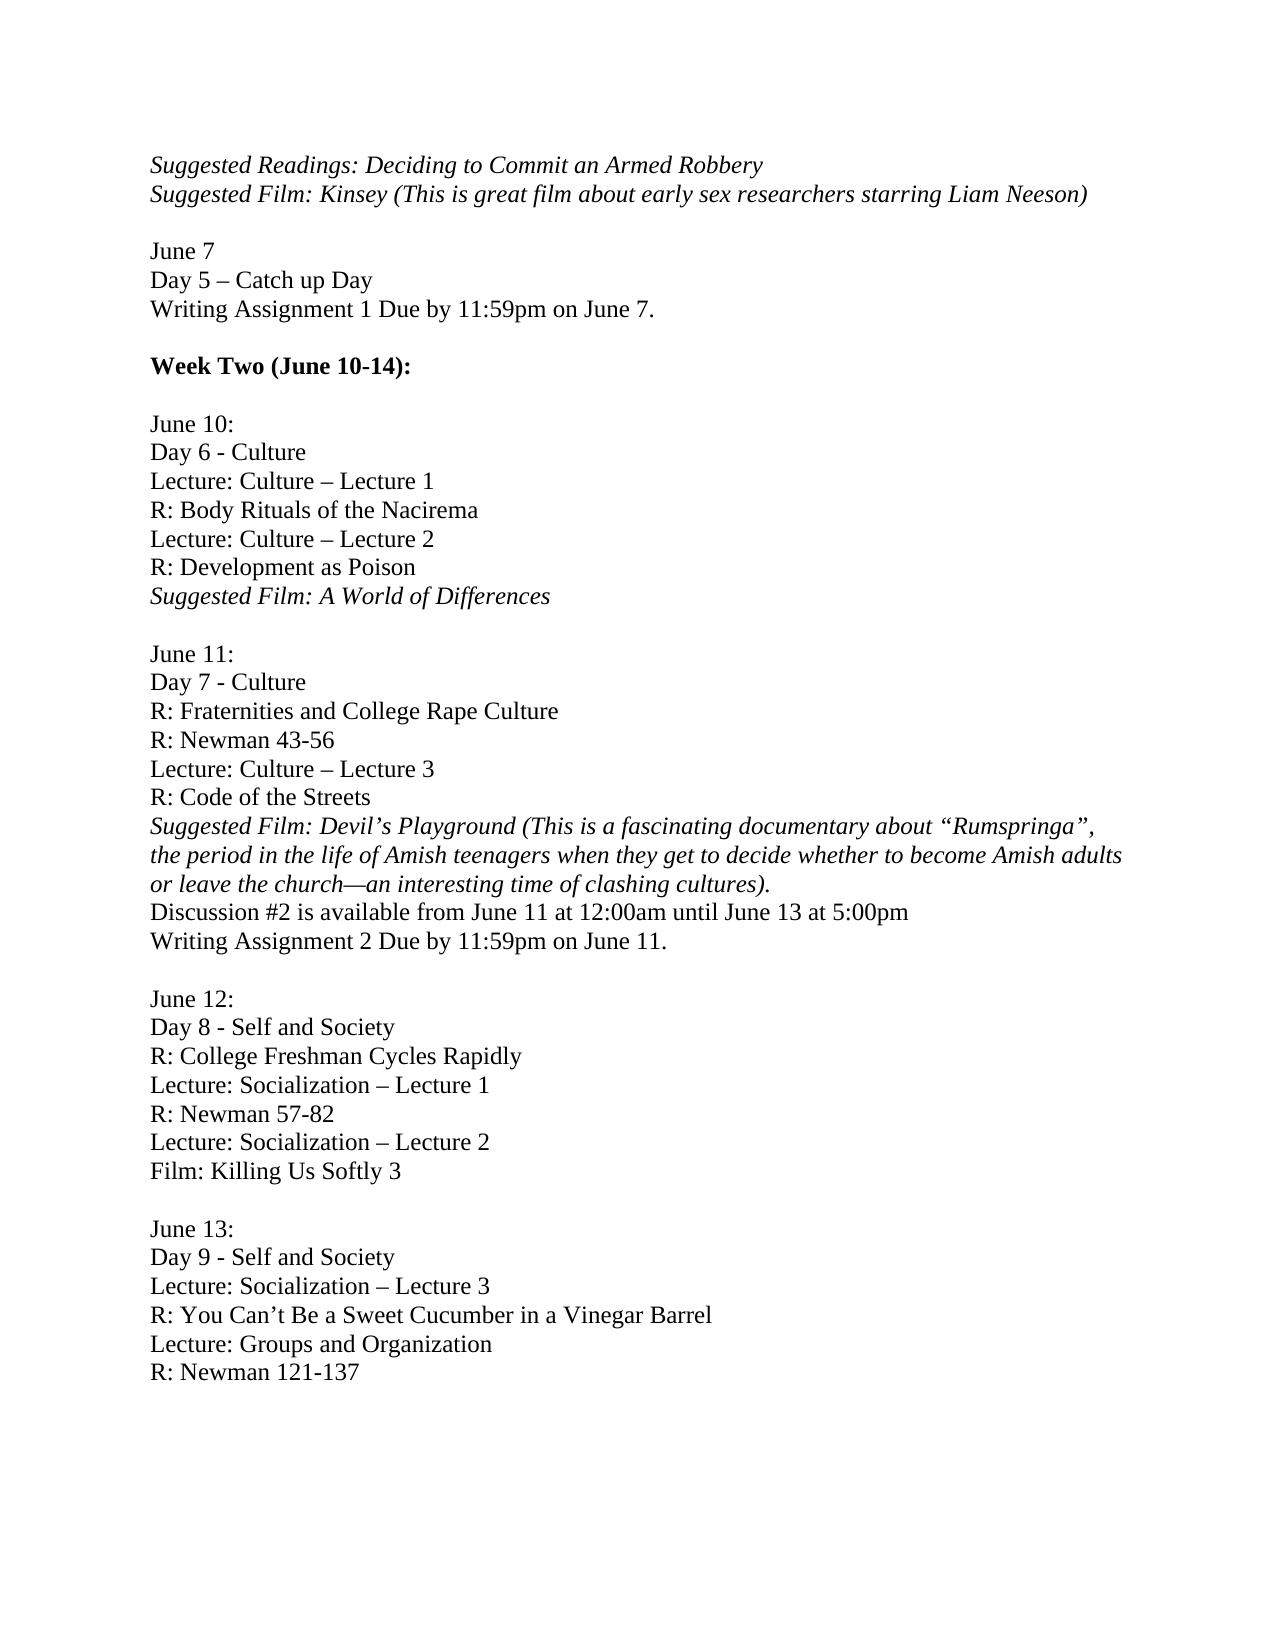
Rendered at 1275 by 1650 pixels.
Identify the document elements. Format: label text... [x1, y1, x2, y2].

text Writing Assignment 1 Due by 11:59pm on June 7. [150, 294, 1125, 322]
text Suggested Readings: Deciding to Commit an Armed Robbery [150, 150, 1125, 179]
text Lecture: Groups and Organization [150, 1329, 1125, 1357]
text Lecture: Culture – Lecture 2 [150, 524, 1125, 552]
text Film: Killing Us Softly 3 [150, 1156, 1125, 1185]
text R: Newman 43-56 [150, 725, 1125, 754]
text June 13: [150, 1214, 1125, 1242]
text R: Body Rituals of the Nacirema [150, 495, 1125, 524]
text Lecture: Culture – Lecture 1 [150, 466, 1125, 495]
text Lecture: Socialization – Lecture 2 [150, 1127, 1125, 1156]
text R: College Freshman Cycles Rapidly [150, 1041, 1125, 1070]
text Discussion #2 is available from June 11 at 12:00am until June 13 at 5:00pm [150, 897, 1125, 926]
text June 7 [150, 236, 1125, 265]
text R: You Can’t Be a Sweet Cucumber in a Vinegar Barrel [150, 1300, 1125, 1329]
text Day 8 - Self and Society [150, 1012, 1125, 1041]
text R: Newman 121-137 [150, 1357, 1125, 1386]
text Suggested Film: A World of Differences [150, 581, 1125, 610]
text June 11: [150, 639, 1125, 667]
text Lecture: Culture – Lecture 3 [150, 754, 1125, 782]
text June 12: [150, 984, 1125, 1012]
text Suggested Film: Kinsey (This is great film about early sex researchers starring Liam Neeson) [150, 179, 1125, 207]
text Lecture: Socialization – Lecture 1 [150, 1070, 1125, 1099]
text Day 7 - Culture [150, 667, 1125, 696]
text R: Newman 57-82 [150, 1099, 1125, 1127]
text R: Fraternities and College Rape Culture [150, 696, 1125, 725]
text Day 6 - Culture [150, 437, 1125, 466]
text R: Code of the Streets [150, 782, 1125, 811]
text Lecture: Socialization – Lecture 3 [150, 1271, 1125, 1300]
text R: Development as Poison [150, 552, 1125, 581]
text Day 5 – Catch up Day [150, 265, 1125, 294]
text Day 9 - Self and Society [150, 1242, 1125, 1271]
text Week Two (June 10-14): [150, 351, 1125, 380]
text June 10: [150, 409, 1125, 437]
text Writing Assignment 2 Due by 11:59pm on June 11. [150, 926, 1125, 955]
text Suggested Film: Devil’s Playground (This is a fascinating documentary about “Rumspringa”, the period in the life of Amish teenagers when they get to decide whether to become Amish adults or leave the church—an interesting time of clashing cultures). [150, 811, 1125, 897]
